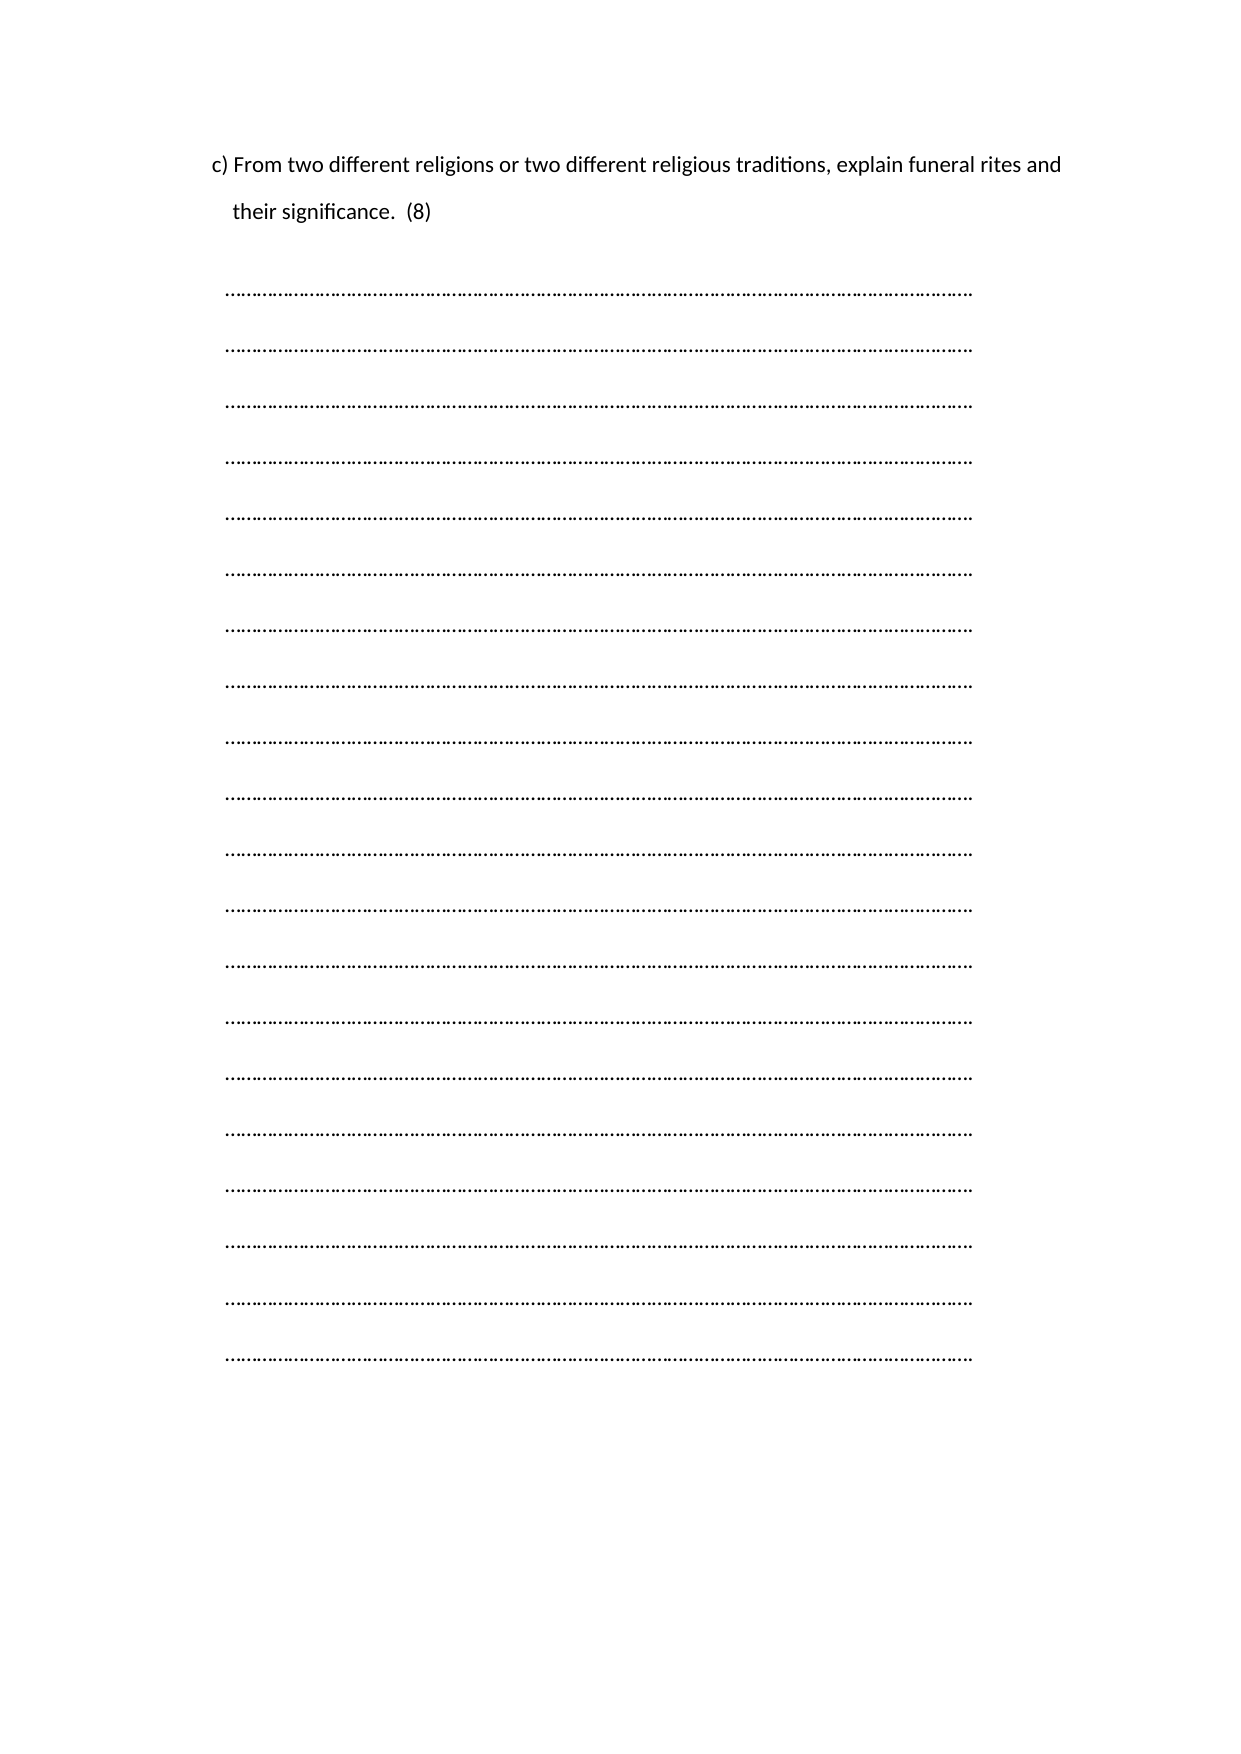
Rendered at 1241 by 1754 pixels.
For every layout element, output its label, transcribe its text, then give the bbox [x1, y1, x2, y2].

list ……………………………………………………………………………………………………………………………. [225, 554, 1090, 582]
list ……………………………………………………………………………………………………………………………. [225, 1058, 1090, 1087]
list ……………………………………………………………………………………………………………………………. [225, 946, 1090, 974]
list ……………………………………………………………………………………………………………………………. [225, 1339, 1090, 1367]
list ……………………………………………………………………………………………………………………………. [225, 1227, 1090, 1255]
list ……………………………………………………………………………………………………………………………. [225, 386, 1090, 414]
list ……………………………………………………………………………………………………………………………. [225, 722, 1090, 750]
list ……………………………………………………………………………………………………………………………. [225, 778, 1090, 806]
list ……………………………………………………………………………………………………………………………. [225, 610, 1090, 638]
list ……………………………………………………………………………………………………………………………. [225, 1171, 1090, 1199]
list ……………………………………………………………………………………………………………………………. [225, 890, 1090, 918]
list ……………………………………………………………………………………………………………………………. [225, 1283, 1090, 1311]
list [225, 274, 1090, 302]
text c) From two different religions or two different religious traditions, explain funeral rites and [150, 150, 1090, 178]
list ……………………………………………………………………………………………………………………………. [225, 834, 1090, 862]
text their significance. (8) [150, 197, 1090, 225]
list ……………………………………………………………………………………………………………………………. [225, 498, 1090, 526]
list ……………………………………………………………………………………………………………………………. [225, 442, 1090, 470]
list ……………………………………………………………………………………………………………………………. [225, 330, 1090, 358]
list ……………………………………………………………………………………………………………………………. [225, 666, 1090, 694]
list ……………………………………………………………………………………………………………………………. [225, 1002, 1090, 1031]
list ……………………………………………………………………………………………………………………………. [225, 1114, 1090, 1143]
